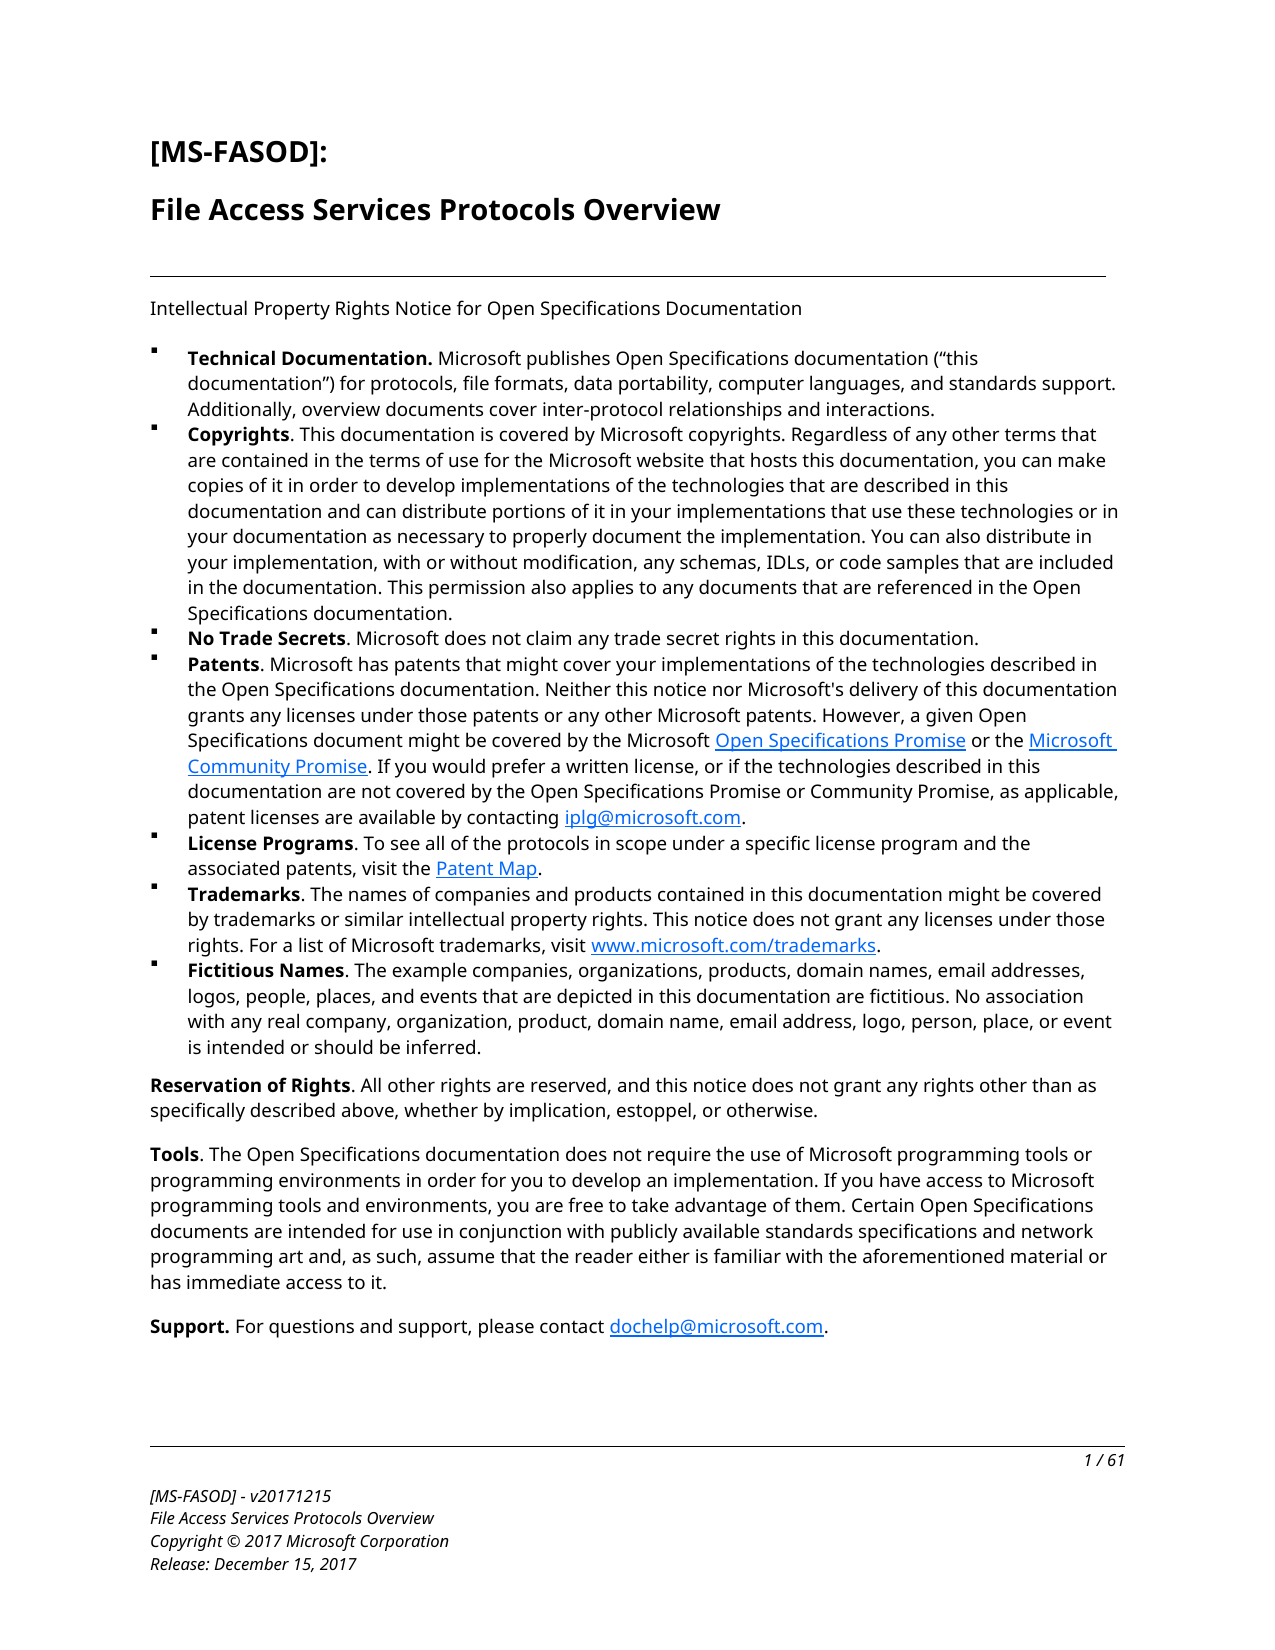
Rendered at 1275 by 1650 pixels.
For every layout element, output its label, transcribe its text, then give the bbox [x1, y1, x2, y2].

list No Trade Secrets. Microsoft does not claim any trade secret rights in this documentation. [150, 626, 1125, 651]
text Intellectual Property Rights Notice for Open Specifications Documentation [150, 296, 1125, 321]
list Technical Documentation. Microsoft publishes Open Specifications documentation (“this documentation”) for protocols, file formats, data portability, computer languages, and standards support. Additionally, overview documents cover inter-protocol relationships and interactions. [150, 345, 1125, 421]
text Support. For questions and support, please contact dochelp@microsoft.com. [150, 1314, 1125, 1339]
list Copyrights. This documentation is covered by Microsoft copyrights. Regardless of any other terms that are contained in the terms of use for the Microsoft website that hosts this documentation, you can make copies of it in order to develop implementations of the technologies that are described in this documentation and can distribute portions of it in your implementations that use these technologies or in your documentation as necessary to properly document the implementation. You can also distribute in your implementation, with or without modification, any schemas, IDLs, or code samples that are included in the documentation. This permission also applies to any documents that are referenced in the Open Specifications documentation. [150, 421, 1125, 626]
list Patents. Microsoft has patents that might cover your implementations of the technologies described in the Open Specifications documentation. Neither this notice nor Microsoft's delivery of this documentation grants any licenses under those patents or any other Microsoft patents. However, a given Open Specifications document might be covered by the Microsoft Open Specifications Promise or the Microsoft Community Promise. If you would prefer a written license, or if the technologies described in this documentation are not covered by the Open Specifications Promise or Community Promise, as applicable, patent licenses are available by contacting iplg@microsoft.com. [150, 651, 1125, 830]
text [MS-FASOD]: [150, 131, 1125, 171]
text Reservation of Rights. All other rights are reserved, and this notice does not grant any rights other than as specifically described above, whether by implication, estoppel, or otherwise. [150, 1072, 1125, 1123]
text File Access Services Protocols Overview [150, 190, 1125, 229]
text Tools. The Open Specifications documentation does not require the use of Microsoft programming tools or programming environments in order for you to develop an implementation. If you have access to Microsoft programming tools and environments, you are free to take advantage of them. Certain Open Specifications documents are intended for use in conjunction with publicly available standards specifications and network programming art and, as such, assume that the reader either is familiar with the aforementioned material or has immediate access to it. [150, 1142, 1125, 1295]
list Trademarks. The names of companies and products contained in this documentation might be covered by trademarks or similar intellectual property rights. This notice does not grant any licenses under those rights. For a list of Microsoft trademarks, visit www.microsoft.com/trademarks. [150, 881, 1125, 957]
list License Programs. To see all of the protocols in scope under a specific license program and the associated patents, visit the Patent Map. [150, 830, 1125, 881]
list Fictitious Names. The example companies, organizations, products, domain names, email addresses, logos, people, places, and events that are depicted in this documentation are fictitious. No association with any real company, organization, product, domain name, email address, logo, person, place, or event is intended or should be inferred. [150, 957, 1125, 1059]
